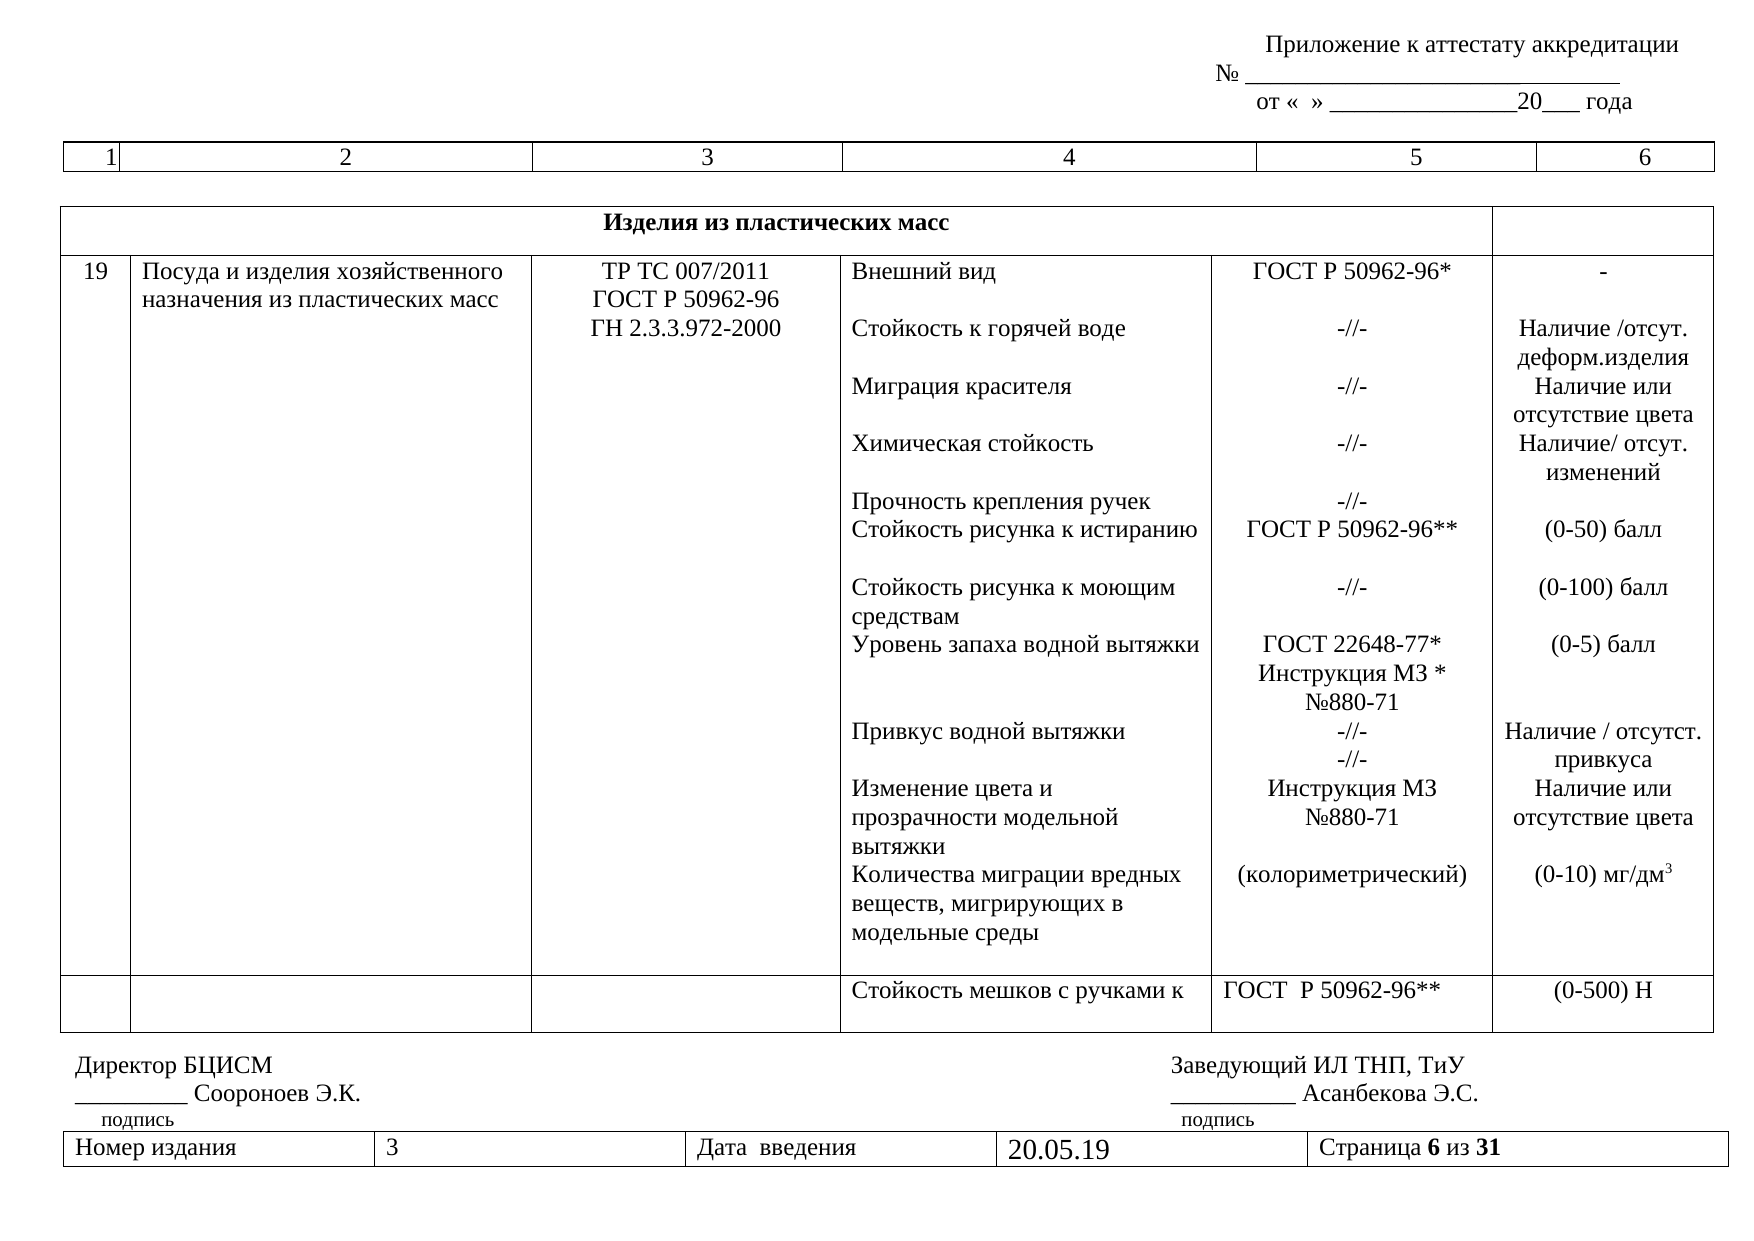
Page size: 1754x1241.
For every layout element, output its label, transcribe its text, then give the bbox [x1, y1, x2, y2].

table_cell [532, 515, 840, 974]
table_cell ТР ТС 007/2011 ГОСТ Р 50962-96 ГН 2.3.3.972-2000 [532, 256, 840, 514]
table_cell (0-50) балл (0-100) балл (0-5) балл Наличие / отсутст. привкуса Наличие или отсутствие цвета (0-10) мг/дм3 [1493, 515, 1713, 974]
table_cell [61, 515, 130, 974]
table_cell [532, 976, 840, 1032]
table_cell [131, 976, 531, 1032]
table_cell Стойкость рисунка к истиранию Стойкость рисунка к моющим средствам Уровень запаха водной вытяжки Привкус водной вытяжки Изменение цвета и прозрачности модельной вытяжки Количества миграции вредных веществ, мигрирующих в модельные среды [841, 515, 1211, 974]
table_cell ГОСТ Р 50962-96** -//- ГОСТ 22648-77* Инструкция МЗ * №880-71 -//- -//- Инструкция МЗ №880-71 (колориметрический) [1212, 515, 1492, 974]
table_cell ГОСТ Р 50962-96* -//- -//- -//- -//- [1212, 256, 1492, 514]
table_cell Изделия из пластических масс [61, 207, 1492, 255]
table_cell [1493, 976, 1713, 1032]
table_cell Посуда и изделия хозяйственного назначения из пластических масс [131, 256, 531, 514]
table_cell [1212, 976, 1492, 1032]
table_cell Внешний вид Стойкость к горячей воде Миграция красителя Химическая стойкость Прочность крепления ручек [841, 256, 1211, 514]
table_cell [131, 515, 531, 974]
table_cell [61, 976, 130, 1032]
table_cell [841, 976, 1211, 1032]
table_cell [1493, 207, 1713, 255]
table_cell 19 [61, 256, 130, 514]
table_cell - Наличие /отсут. деформ.изделия Наличие или отсутствие цвета Наличие/ отсут. изменений [1493, 256, 1713, 514]
